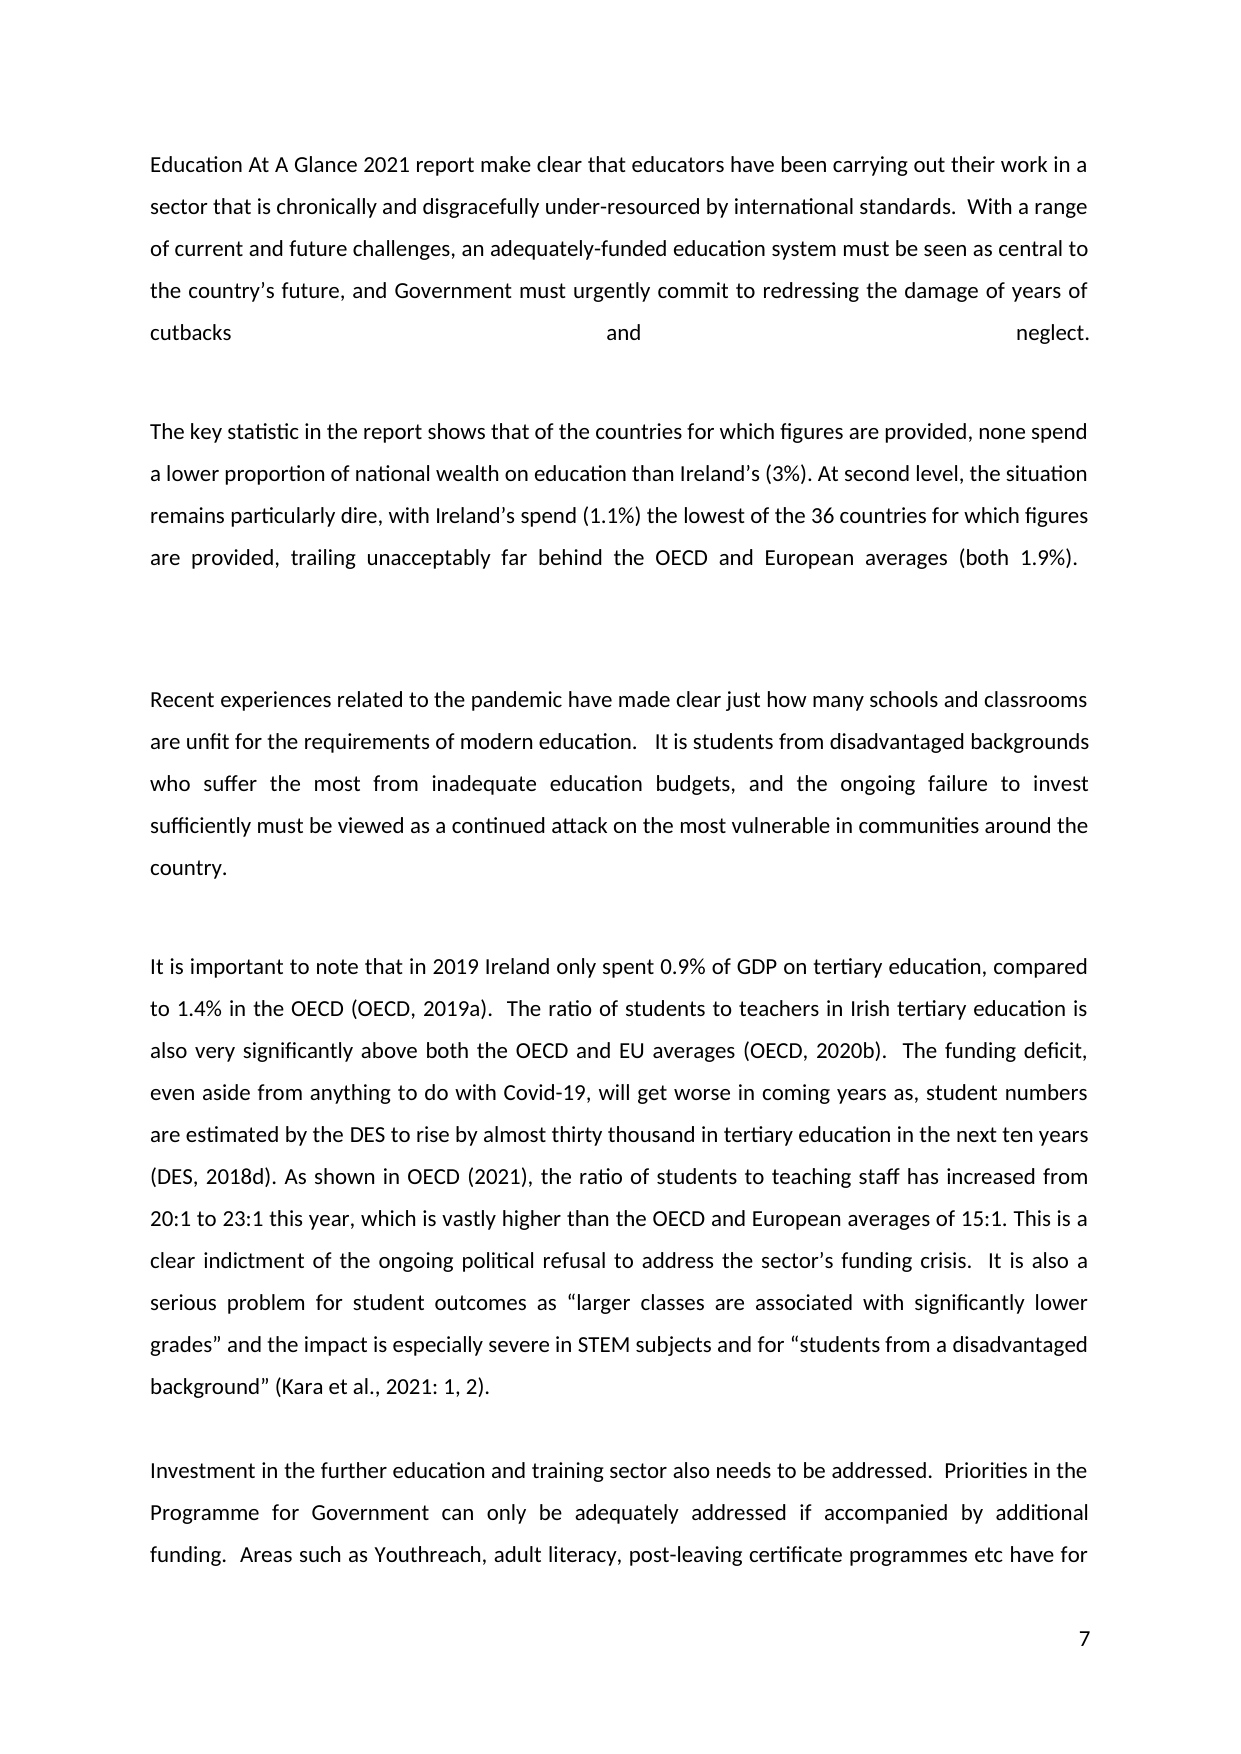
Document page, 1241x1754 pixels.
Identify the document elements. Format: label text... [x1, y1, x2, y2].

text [150, 1456, 1090, 1568]
text Recent experiences related to the pandemic have made clear just how many schools and classrooms are unfit for the requirements of modern education. It is students from disadvantaged backgrounds who suffer the most from inadequate education budgets, and the ongoing failure to invest sufficiently must be viewed as a continued attack on the most vulnerable in communities around the country. [150, 685, 1090, 923]
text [150, 150, 1090, 388]
text The key statistic in the report shows that of the countries for which figures are provided, none spend a lower proportion of national wealth on education than Ireland’s (3%). At second level, the situation remains particularly dire, with Ireland’s spend (1.1%) the lowest of the 36 countries for which figures are provided, trailing unacceptably far behind the OECD and European averages (both 1.9%). [150, 417, 1090, 655]
text It is important to note that in 2019 Ireland only spent 0.9% of GDP on tertiary education, compared to 1.4% in the OECD (OECD, 2019a). The ratio of students to teachers in Irish tertiary education is also very significantly above both the OECD and EU averages (OECD, 2020b). The funding deficit, even aside from anything to do with Covid-19, will get worse in coming years as, student numbers are estimated by the DES to rise by almost thirty thousand in tertiary education in the next ten years (DES, 2018d). As shown in OECD (2021), the ratio of students to teaching staff has increased from 20:1 to 23:1 this year, which is vastly higher than the OECD and European averages of 15:1. This is a clear indictment of the ongoing political refusal to address the sector’s funding crisis. It is also a serious problem for student outcomes as “larger classes are associated with significantly lower grades” and the impact is especially severe in STEM subjects and for “students from a disadvantaged background” (Kara et al., 2021: 1, 2). [150, 952, 1090, 1400]
